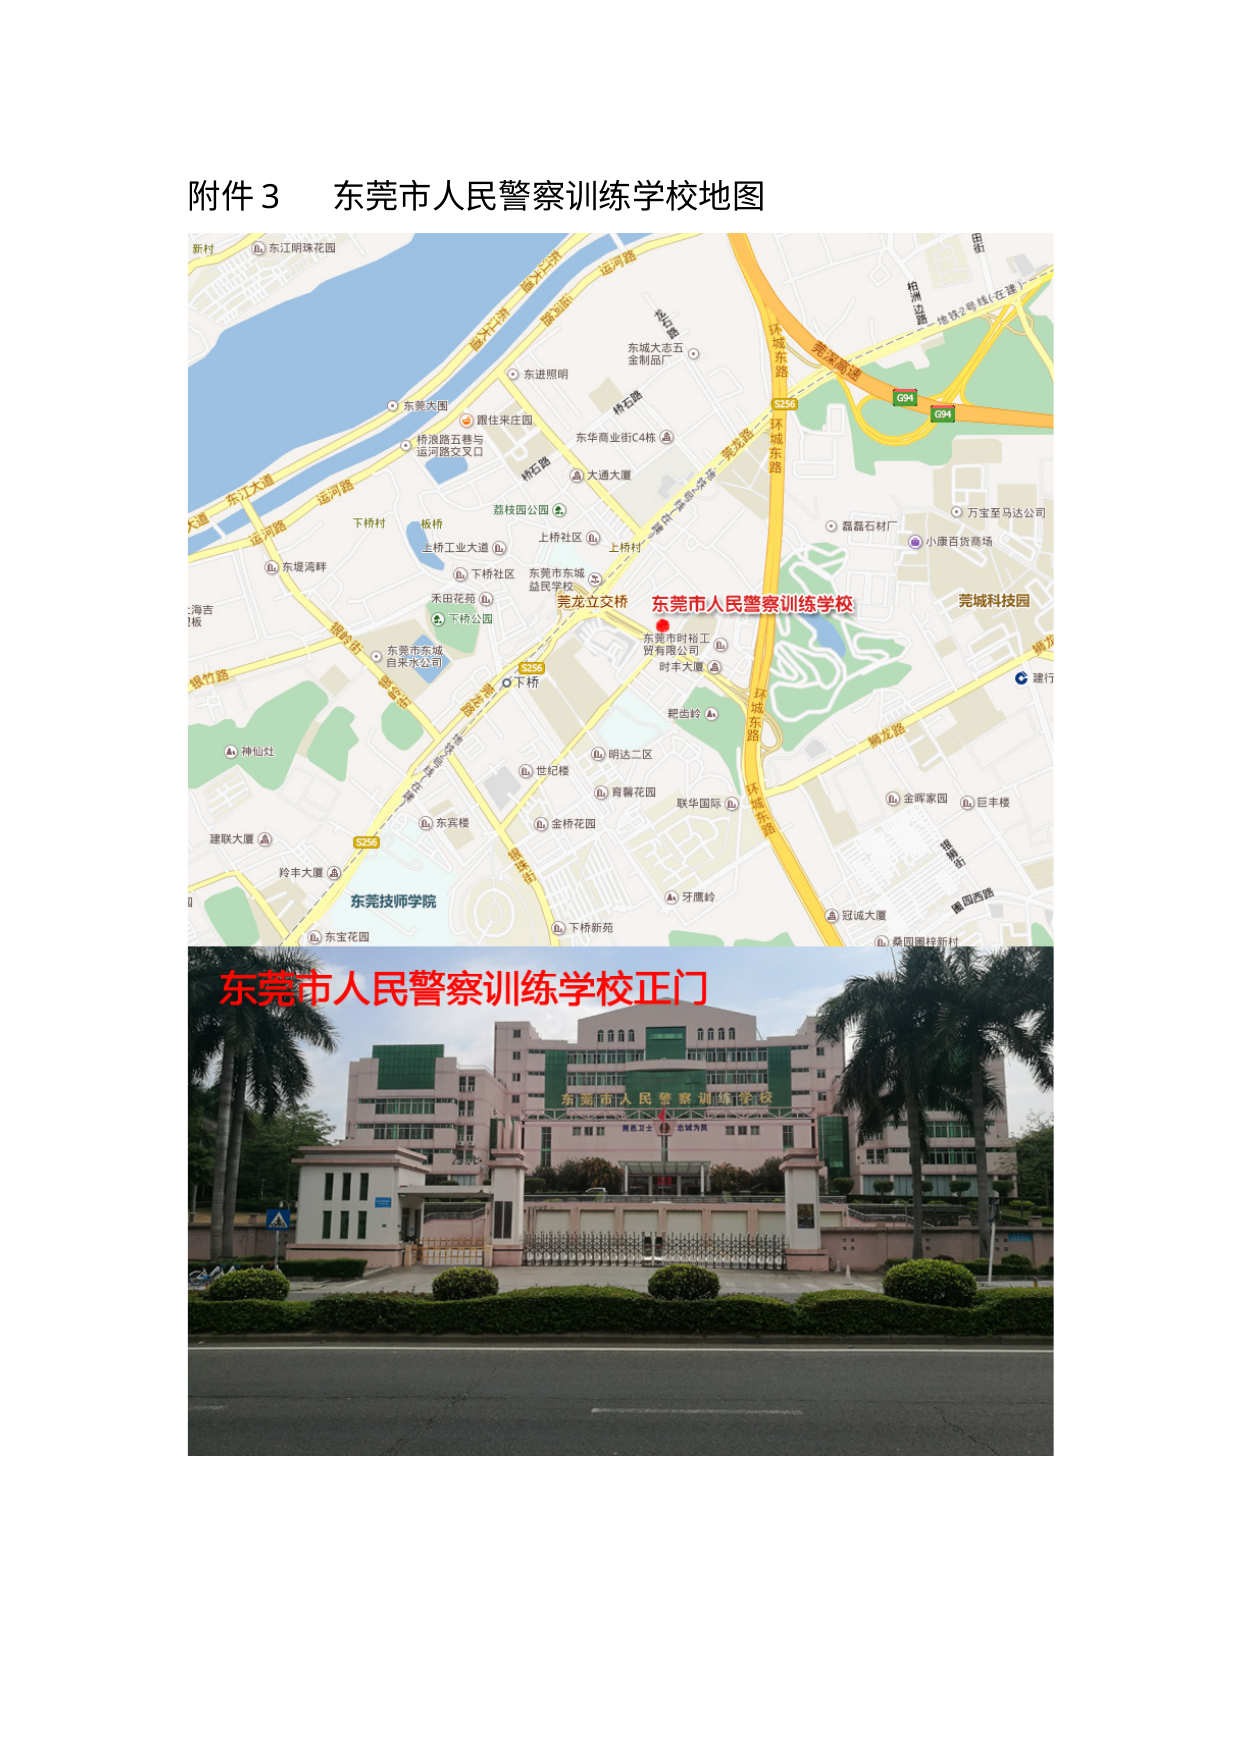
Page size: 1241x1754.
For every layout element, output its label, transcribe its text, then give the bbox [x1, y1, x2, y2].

picture [187, 233, 1054, 1456]
text 附件3 东莞市人民警察训练学校地图 [187, 162, 1053, 227]
